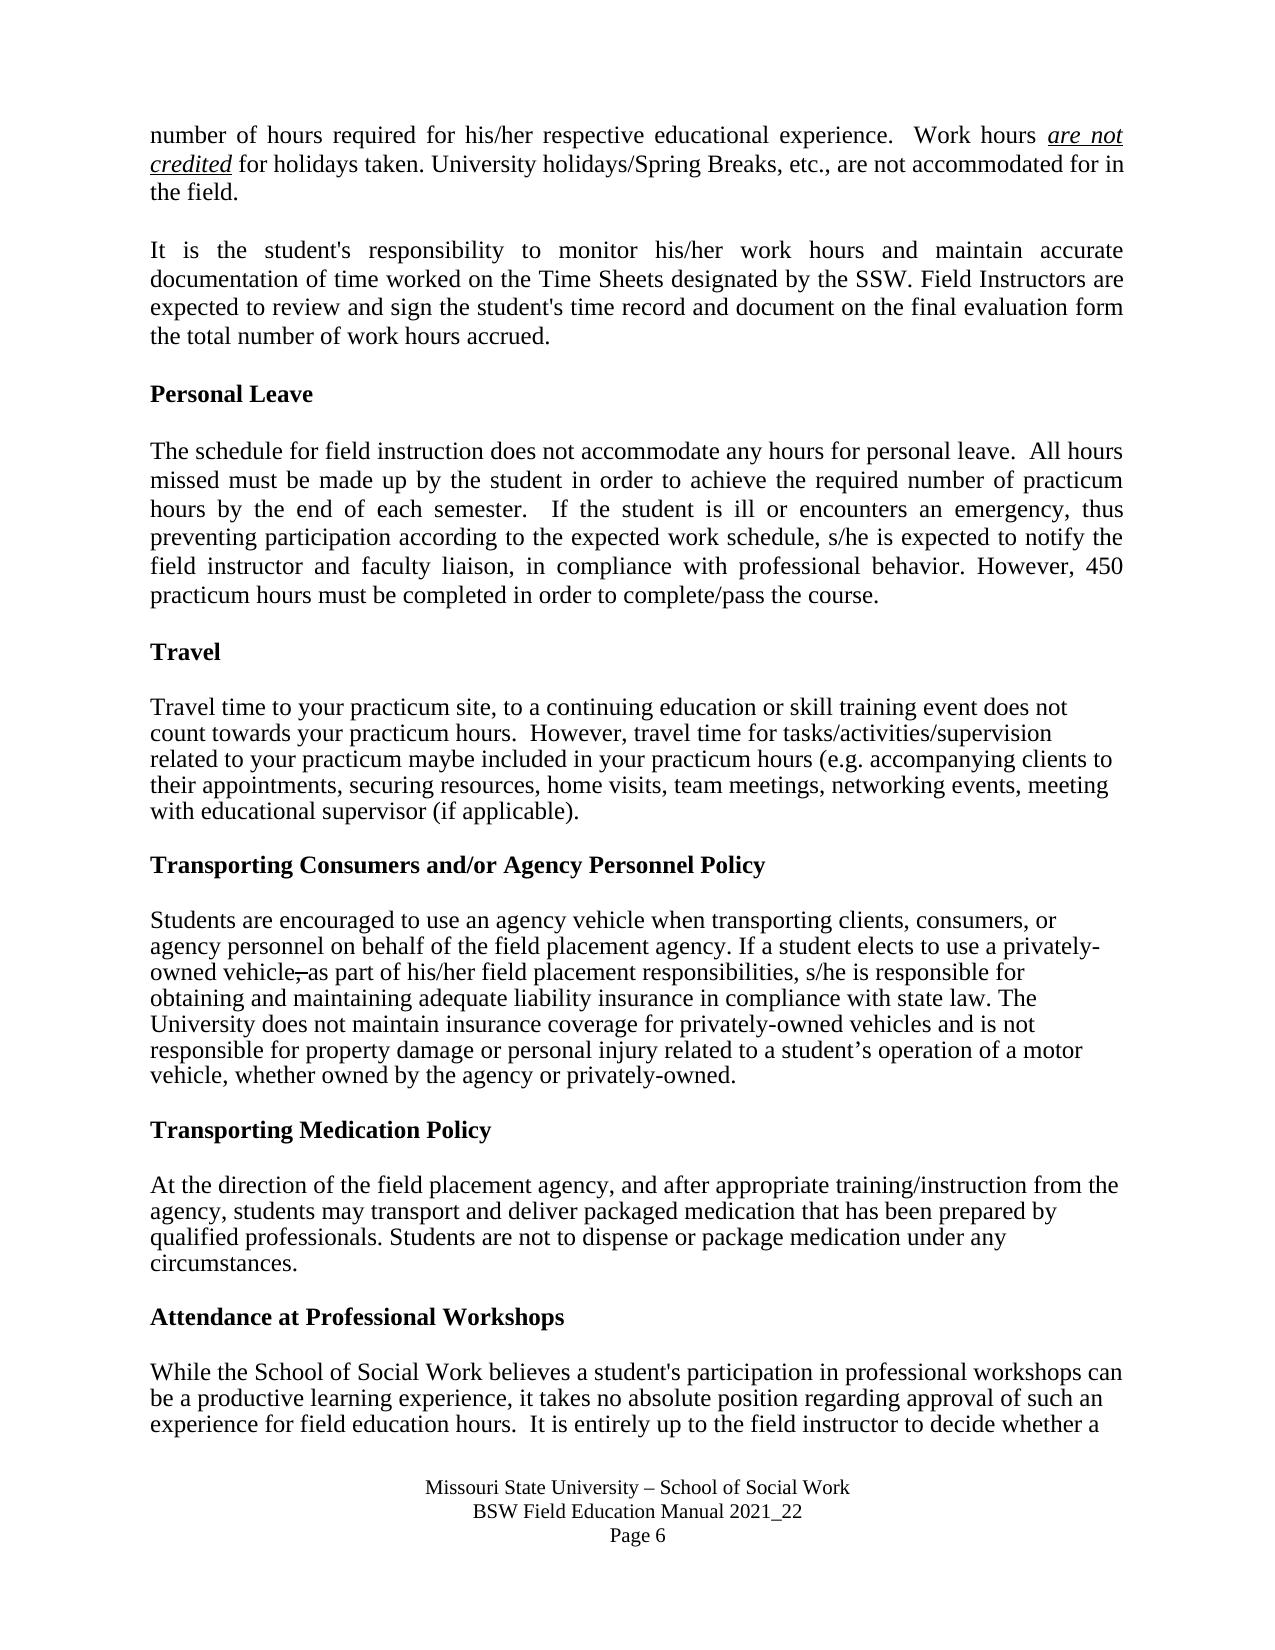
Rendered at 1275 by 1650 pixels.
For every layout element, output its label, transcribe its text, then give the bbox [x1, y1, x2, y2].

text Transporting Consumers and/or Agency Personnel Policy [150, 853, 1125, 879]
text Attendance at Professional Workshops [150, 1305, 1125, 1331]
text Travel time to your practicum site, to a continuing education or skill training event does not count towards your practicum hours. However, travel time for tasks/activities/supervision related to your practicum maybe included in your practicum hours (e.g. accompanying clients to their appointments, securing resources, home visits, team meetings, networking events, meeting with educational supervisor (if applicable). [150, 695, 1125, 824]
text Students are encouraged to use an agency vehicle when transporting clients, consumers, or agency personnel on behalf of the field placement agency. If a student elects to use a privately-owned vehicle, as part of his/her field placement responsibilities, s/he is responsible for obtaining and maintaining adequate liability insurance in compliance with state law. The University does not maintain insurance coverage for privately-owned vehicles and is not responsible for property damage or personal injury related to a student’s operation of a motor vehicle, whether owned by the agency or privately-owned. [150, 908, 1125, 1089]
text Transporting Medication Policy [150, 1118, 1125, 1144]
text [150, 120, 1125, 206]
text At the direction of the field placement agency, and after appropriate training/instruction from the agency, students may transport and deliver packaged medication that has been prepared by qualified professionals. Students are not to dispense or package medication under any circumstances. [150, 1173, 1125, 1276]
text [150, 1360, 1125, 1437]
text The schedule for field instruction does not accommodate any hours for personal leave. All hours missed must be made up by the student in order to achieve the required number of practicum hours by the end of each semester. If the student is ill or encounters an emergency, thus preventing participation according to the expected work schedule, s/he is expected to notify the field instructor and faculty liaison, in compliance with professional behavior. However, 450 practicum hours must be completed in order to complete/pass the course. [150, 436, 1125, 609]
text It is the student's responsibility to monitor his/her work hours and maintain accurate documentation of time worked on the Time Sheets designated by the SSW. Field Instructors are expected to review and sign the student's time record and document on the final evaluation form the total number of work hours accrued. [150, 235, 1125, 350]
text Travel [150, 637, 1125, 666]
text Personal Leave [150, 379, 1125, 407]
